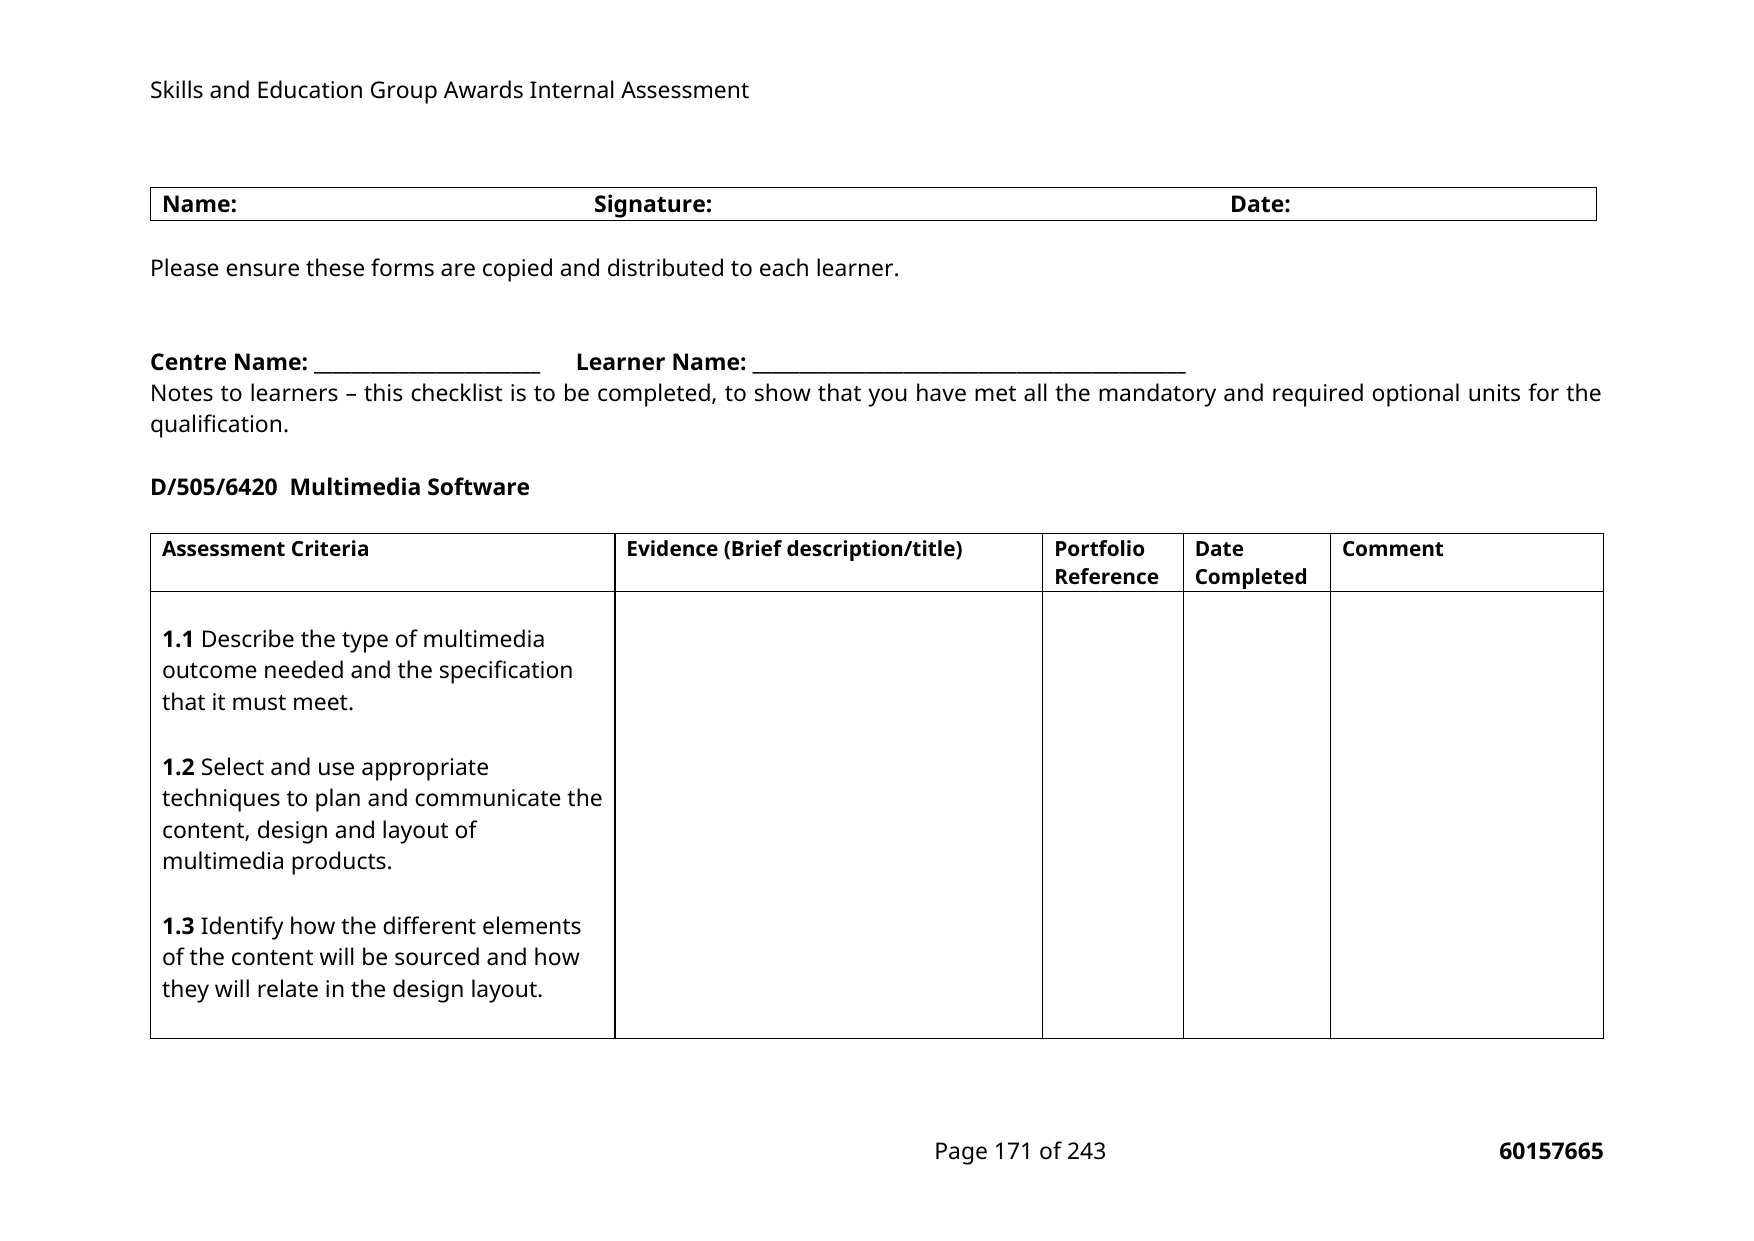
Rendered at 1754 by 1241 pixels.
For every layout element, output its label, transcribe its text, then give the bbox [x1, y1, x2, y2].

table_header Evidence (Brief description/title) [616, 534, 1042, 591]
table_cell [1331, 592, 1603, 1038]
table_header Comment [1331, 534, 1603, 591]
table_cell [1043, 592, 1183, 1038]
subtitle Centre Name: ________________________ Learner Name: ______________________________________________ [150, 346, 1604, 377]
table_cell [151, 188, 1596, 219]
text D/505/6420 Multimedia Software [150, 471, 1604, 502]
text Notes to learners – this checklist is to be completed, to show that you have met all the mandatory and required optional units for the qualification. [150, 377, 1604, 439]
table_header Portfolio Reference [1043, 534, 1183, 591]
table_header Date Completed [1184, 534, 1330, 591]
table_cell [1184, 592, 1330, 1038]
table_cell [616, 592, 1042, 1038]
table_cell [151, 592, 614, 1038]
table_header Assessment Criteria [151, 534, 614, 591]
subtitle Please ensure these forms are copied and distributed to each learner. [150, 252, 1604, 283]
